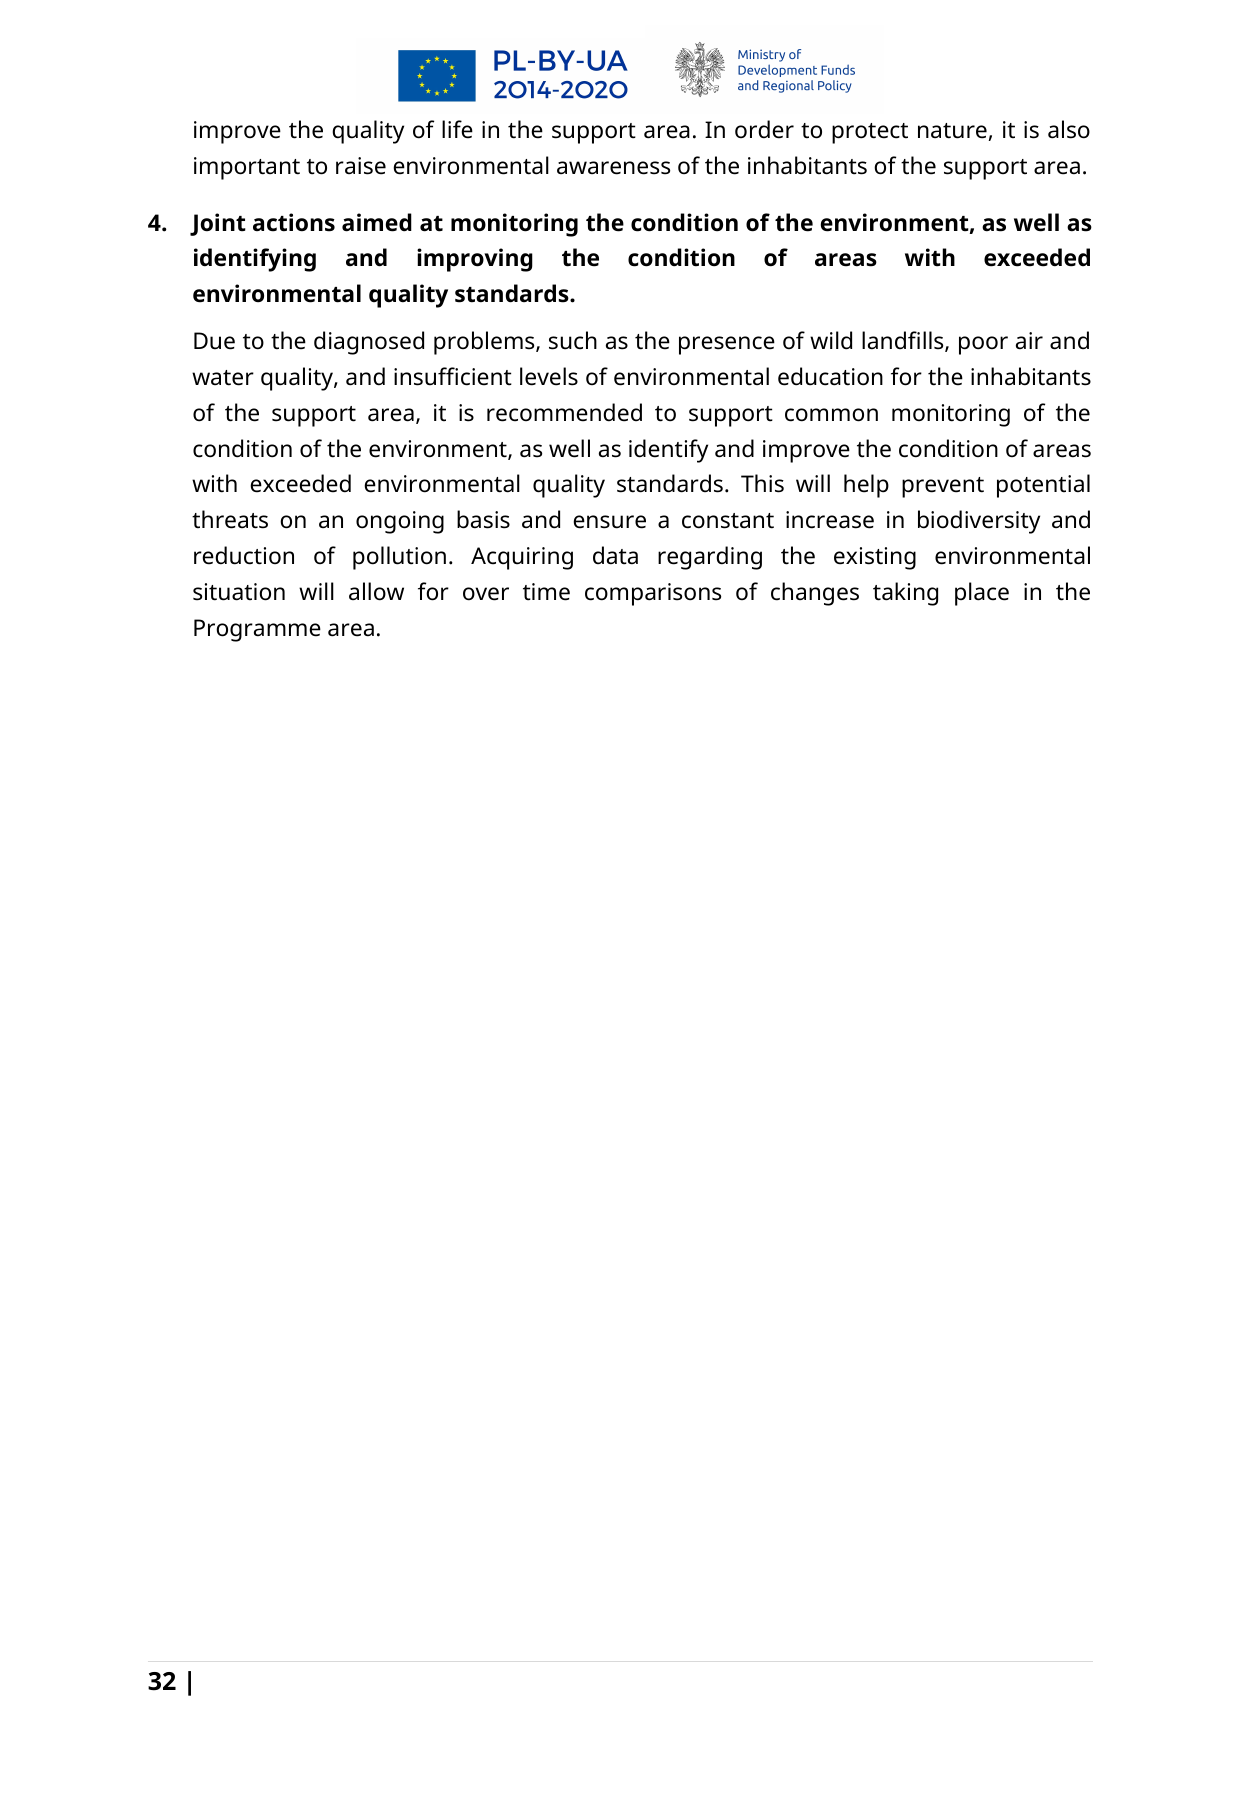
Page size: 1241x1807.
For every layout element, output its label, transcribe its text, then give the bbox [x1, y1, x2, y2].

picture [356, 25, 884, 114]
text Due to the diagnosed problems, such as the presence of wild landfills, poor air and water quality, and insufficient levels of environmental education for the inhabitants of the support area, it is recommended to support common monitoring of the condition of the environment, as well as identify and improve the condition of areas with exceeded environmental quality standards. This will help prevent potential threats on an ongoing basis and ensure a constant increase in biodiversity and reduction of pollution. Acquiring data regarding the existing environmental situation will allow for over time comparisons of changes taking place in the Programme area. [192, 325, 1093, 643]
list Joint actions aimed at monitoring the condition of the environment, as well as identifying and improving the condition of areas with exceeded environmental quality standards. [148, 206, 1093, 309]
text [192, 114, 1093, 181]
